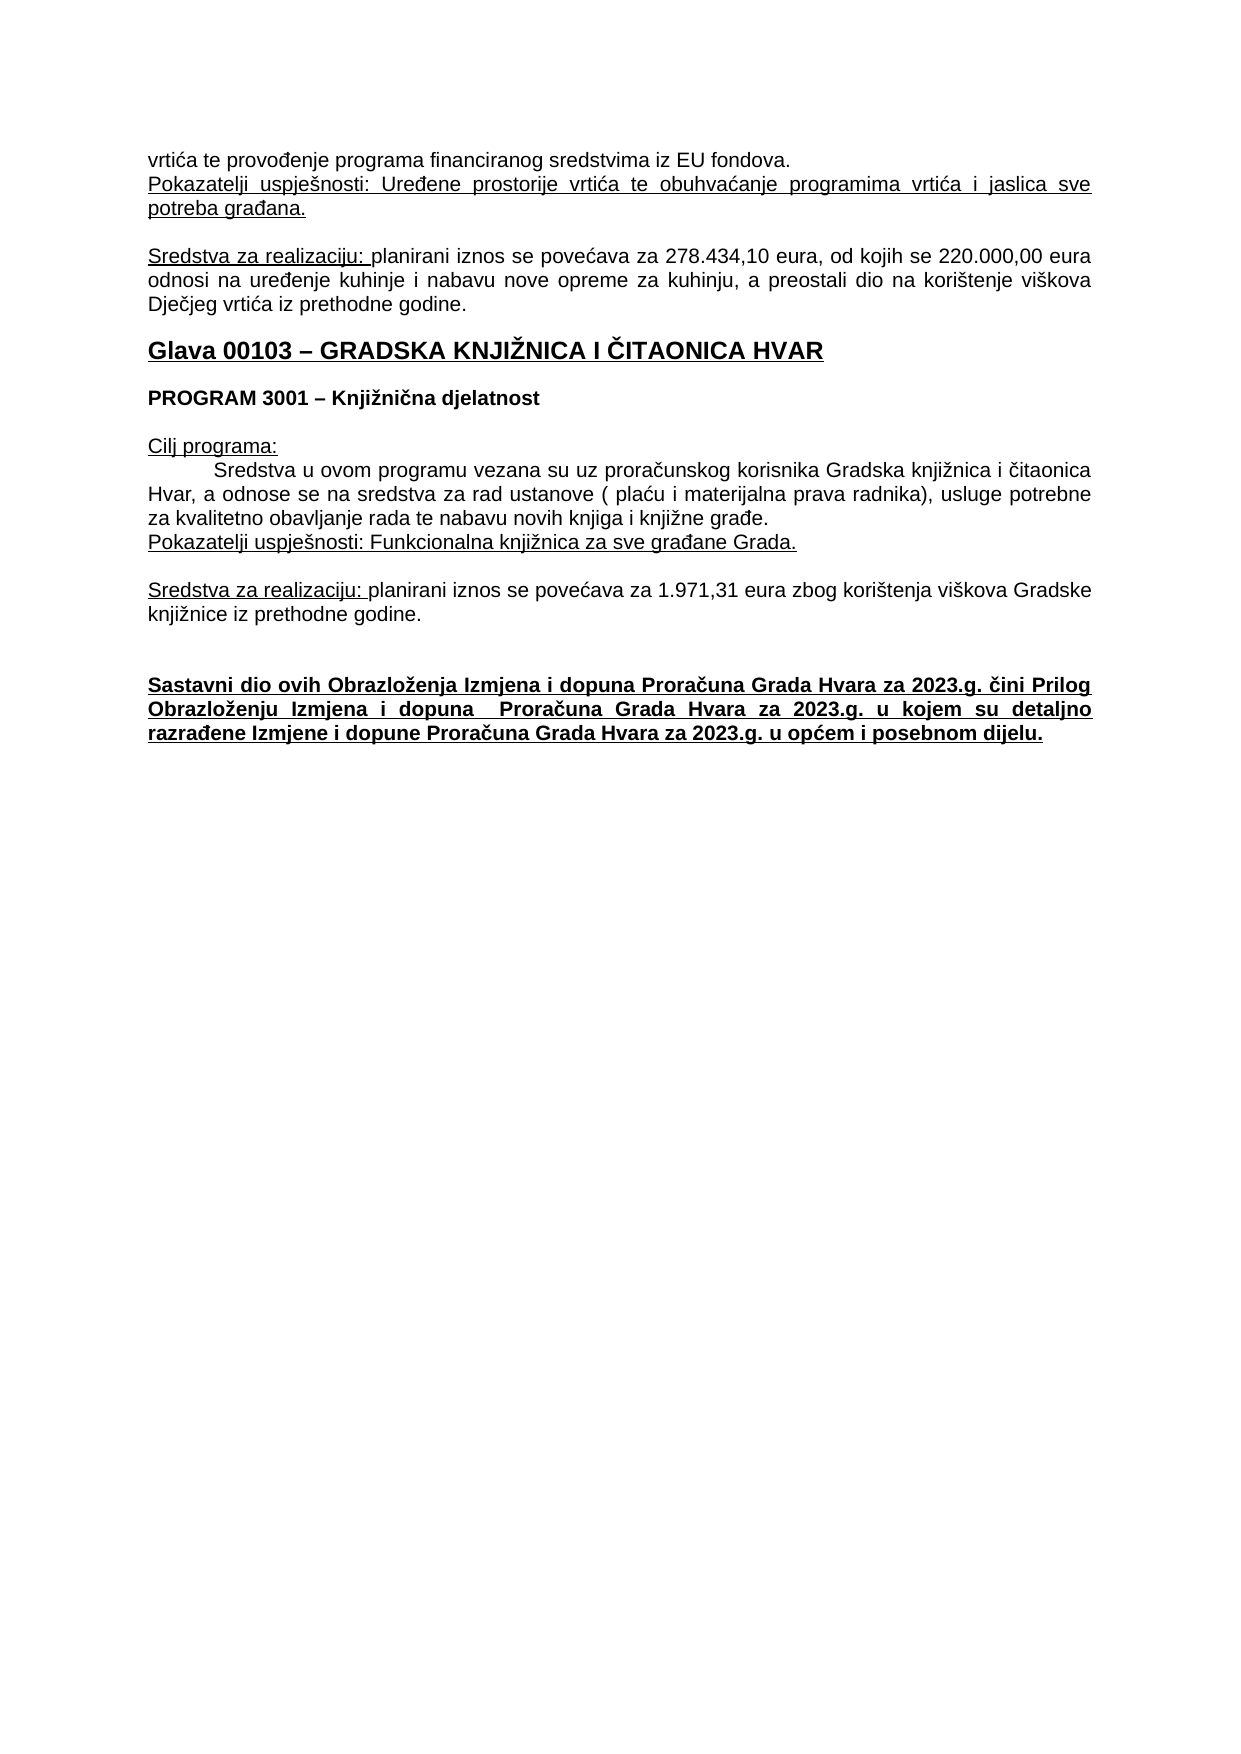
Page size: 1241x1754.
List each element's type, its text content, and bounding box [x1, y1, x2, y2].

text Cilj programa: [148, 434, 1093, 458]
text Sredstva za realizaciju: planirani iznos se povećava za 278.434,10 eura, od kojih se 220.000,00 eura odnosi na uređenje kuhinje i nabavu nove opreme za kuhinju, a preostali dio na korištenje viškova Dječjeg vrtića iz prethodne godine. [148, 243, 1093, 315]
text Sastavni dio ovih Obrazloženja Izmjena i dopuna Proračuna Grada Hvara za 2023.g. čini Prilog Obrazloženju Izmjena i dopuna Proračuna Grada Hvara za 2023.g. u kojem su detaljno razrađene Izmjene i dopune Proračuna Grada Hvara za 2023.g. u općem i posebnom dijelu. [148, 719, 1093, 745]
text Sastavni dio ovih Obrazloženja Izmjena i dopuna Proračuna Grada Hvara za 2023.g. čini Prilog Obrazloženju Izmjena i dopuna Proračuna Grada Hvara za 2023.g. u kojem su detaljno razrađene Izmjene i dopune Proračuna Grada Hvara za 2023.g. u općem i posebnom dijelu. [148, 673, 1093, 718]
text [148, 148, 1093, 172]
text Pokazatelji uspješnosti: Funkcionalna knjižnica za sve građane Grada. [148, 529, 1093, 553]
subtitle Glava 00103 – GRADSKA KNJIŽNICA I ČITAONICA HVAR [148, 336, 1093, 365]
subtitle PROGRAM 3001 – Knjižnična djelatnost [148, 386, 1093, 410]
text Sredstva u ovom programu vezana su uz proračunskog korisnika Gradska knjižnica i čitaonica Hvar, a odnose se na sredstva za rad ustanove ( plaću i materijalna prava radnika), usluge potrebne za kvalitetno obavljanje rada te nabavu novih knjiga i knjižne građe. [148, 458, 1093, 529]
text Pokazatelji uspješnosti: Uređene prostorije vrtića te obuhvaćanje programima vrtića i jaslica sve potreba građana. [148, 172, 1093, 219]
text Sredstva za realizaciju: planirani iznos se povećava za 1.971,31 eura zbog korištenja viškova Gradske knjižnice iz prethodne godine. [148, 577, 1093, 625]
